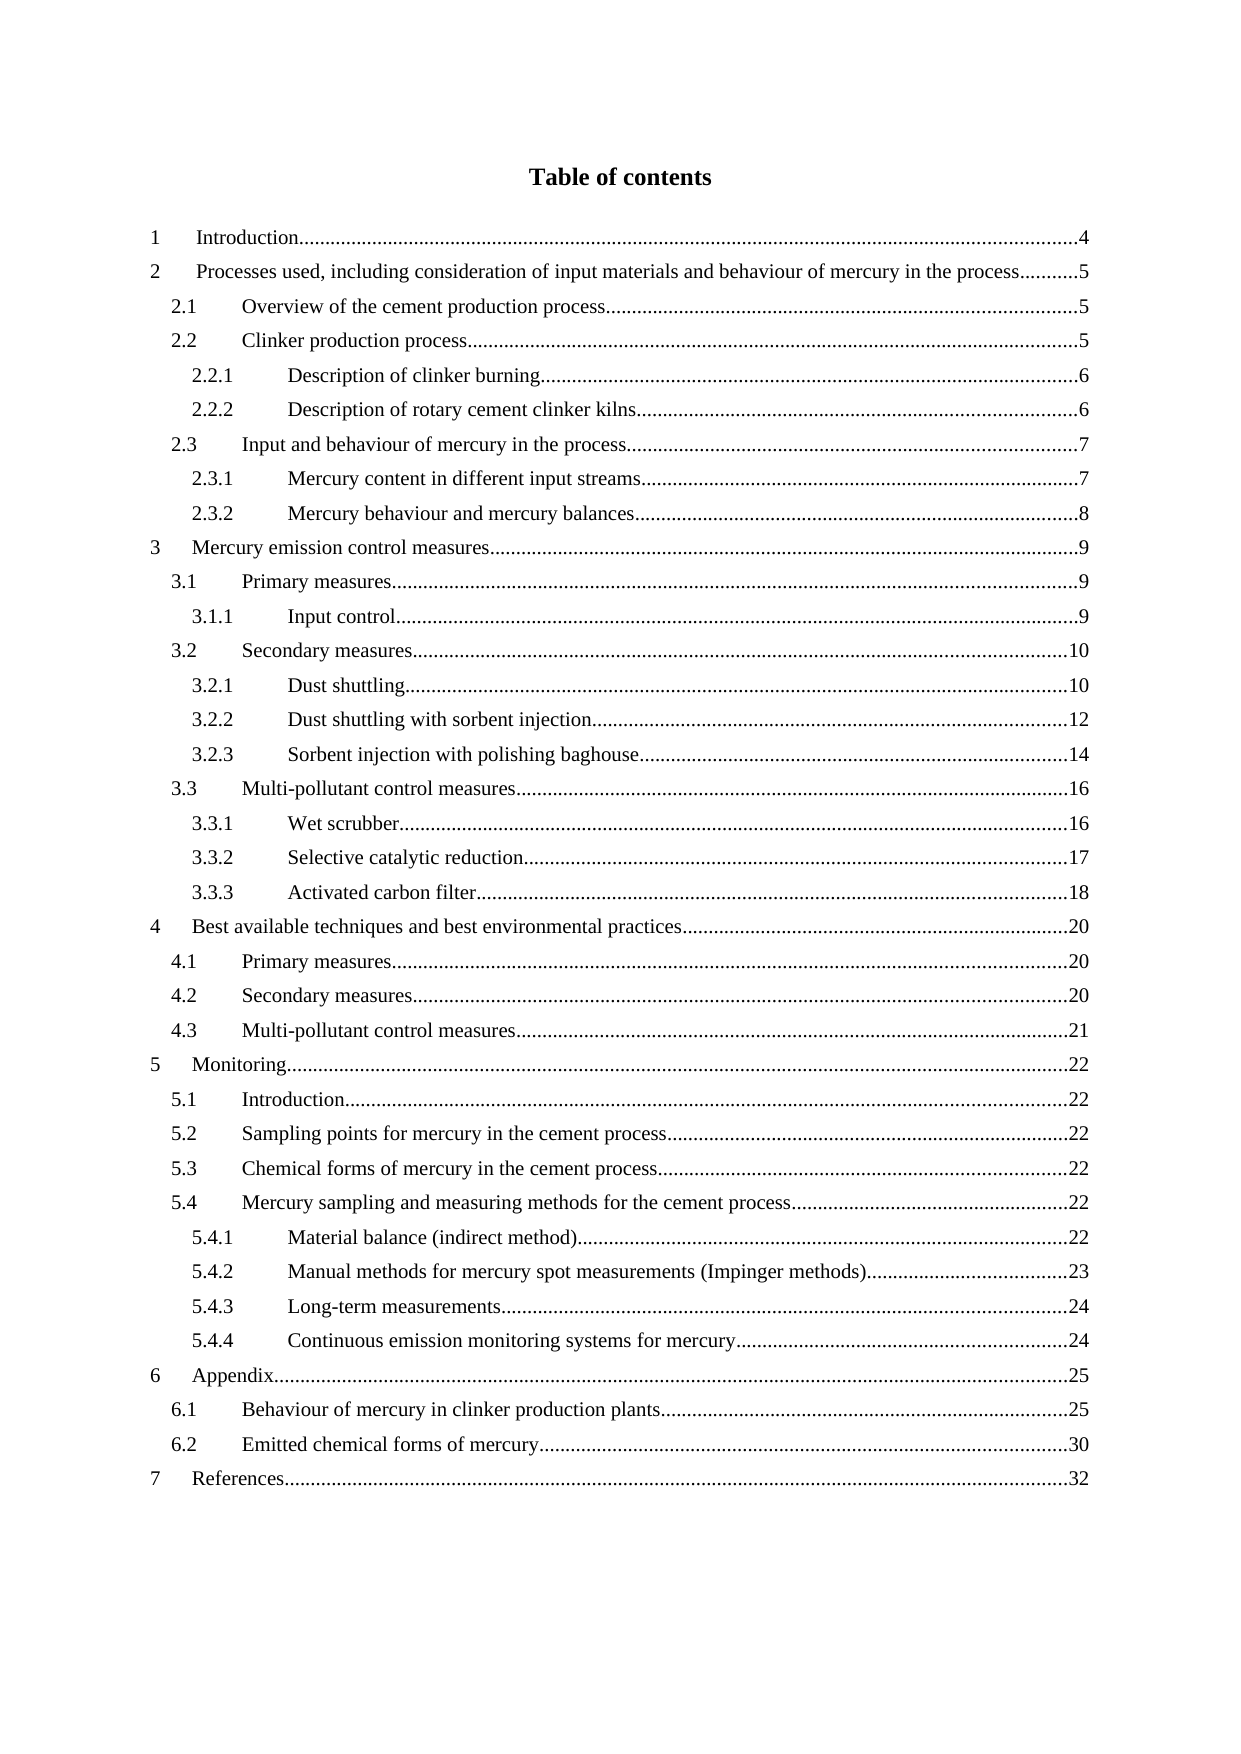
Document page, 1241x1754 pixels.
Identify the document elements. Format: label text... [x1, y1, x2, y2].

text 6.2 Emitted chemical forms of mercury 30 [171, 1431, 1090, 1456]
text 2.2.2 Description of rotary cement clinker kilns 6 [192, 397, 1090, 421]
text 2.3.1 Mercury content in different input streams 7 [192, 466, 1090, 490]
text 3.3.3 Activated carbon filter 18 [192, 880, 1090, 904]
text 4.1 Primary measures 20 [171, 949, 1090, 973]
text 2.1 Overview of the cement production process 5 [171, 294, 1090, 318]
text 6 Appendix 25 [150, 1362, 1090, 1387]
text 2.2 Clinker production process 5 [171, 328, 1090, 352]
text 3.2.3 Sorbent injection with polishing baghouse 14 [192, 742, 1090, 766]
text 3.3 Multi-pollutant control measures 16 [171, 776, 1090, 800]
text 1 Introduction 4 [150, 225, 1090, 249]
text 5.3 Chemical forms of mercury in the cement process 22 [171, 1156, 1090, 1180]
text 5.4.1 Material balance (indirect method) 22 [192, 1224, 1090, 1249]
text 4.2 Secondary measures 20 [171, 983, 1090, 1007]
text Table of contents [150, 162, 1090, 191]
text 3.2.2 Dust shuttling with sorbent injection 12 [192, 707, 1090, 731]
text 3.1 Primary measures 9 [171, 569, 1090, 593]
text 3.1.1 Input control 9 [192, 604, 1090, 628]
text 3.2.1 Dust shuttling 10 [192, 673, 1090, 697]
text 3.3.1 Wet scrubber 16 [192, 811, 1090, 835]
text 2 Processes used, including consideration of input materials and behaviour of mercury in the process 5 [150, 259, 1090, 283]
text 3.3.2 Selective catalytic reduction 17 [192, 845, 1090, 869]
text 5.4.3 Long-term measurements 24 [192, 1293, 1090, 1318]
text 4 Best available techniques and best environmental practices 20 [150, 914, 1090, 938]
text 3.2 Secondary measures 10 [171, 638, 1090, 662]
text 2.3.2 Mercury behaviour and mercury balances 8 [192, 501, 1090, 524]
text 3 Mercury emission control measures 9 [150, 535, 1090, 559]
text 5.4.2 Manual methods for mercury spot measurements (Impinger methods) 23 [192, 1259, 1090, 1283]
text 2.3 Input and behaviour of mercury in the process 7 [171, 432, 1090, 456]
text 2.2.1 Description of clinker burning 6 [192, 363, 1090, 387]
text 6.1 Behaviour of mercury in clinker production plants 25 [171, 1397, 1090, 1421]
text 5.1 Introduction 22 [171, 1087, 1090, 1111]
text 5.2 Sampling points for mercury in the cement process 22 [171, 1121, 1090, 1145]
text 5.4 Mercury sampling and measuring methods for the cement process 22 [171, 1190, 1090, 1214]
text 7 References 32 [150, 1466, 1090, 1490]
text 5.4.4 Continuous emission monitoring systems for mercury 24 [192, 1328, 1090, 1352]
text 5 Monitoring 22 [150, 1052, 1090, 1076]
text 4.3 Multi-pollutant control measures 21 [171, 1018, 1090, 1042]
